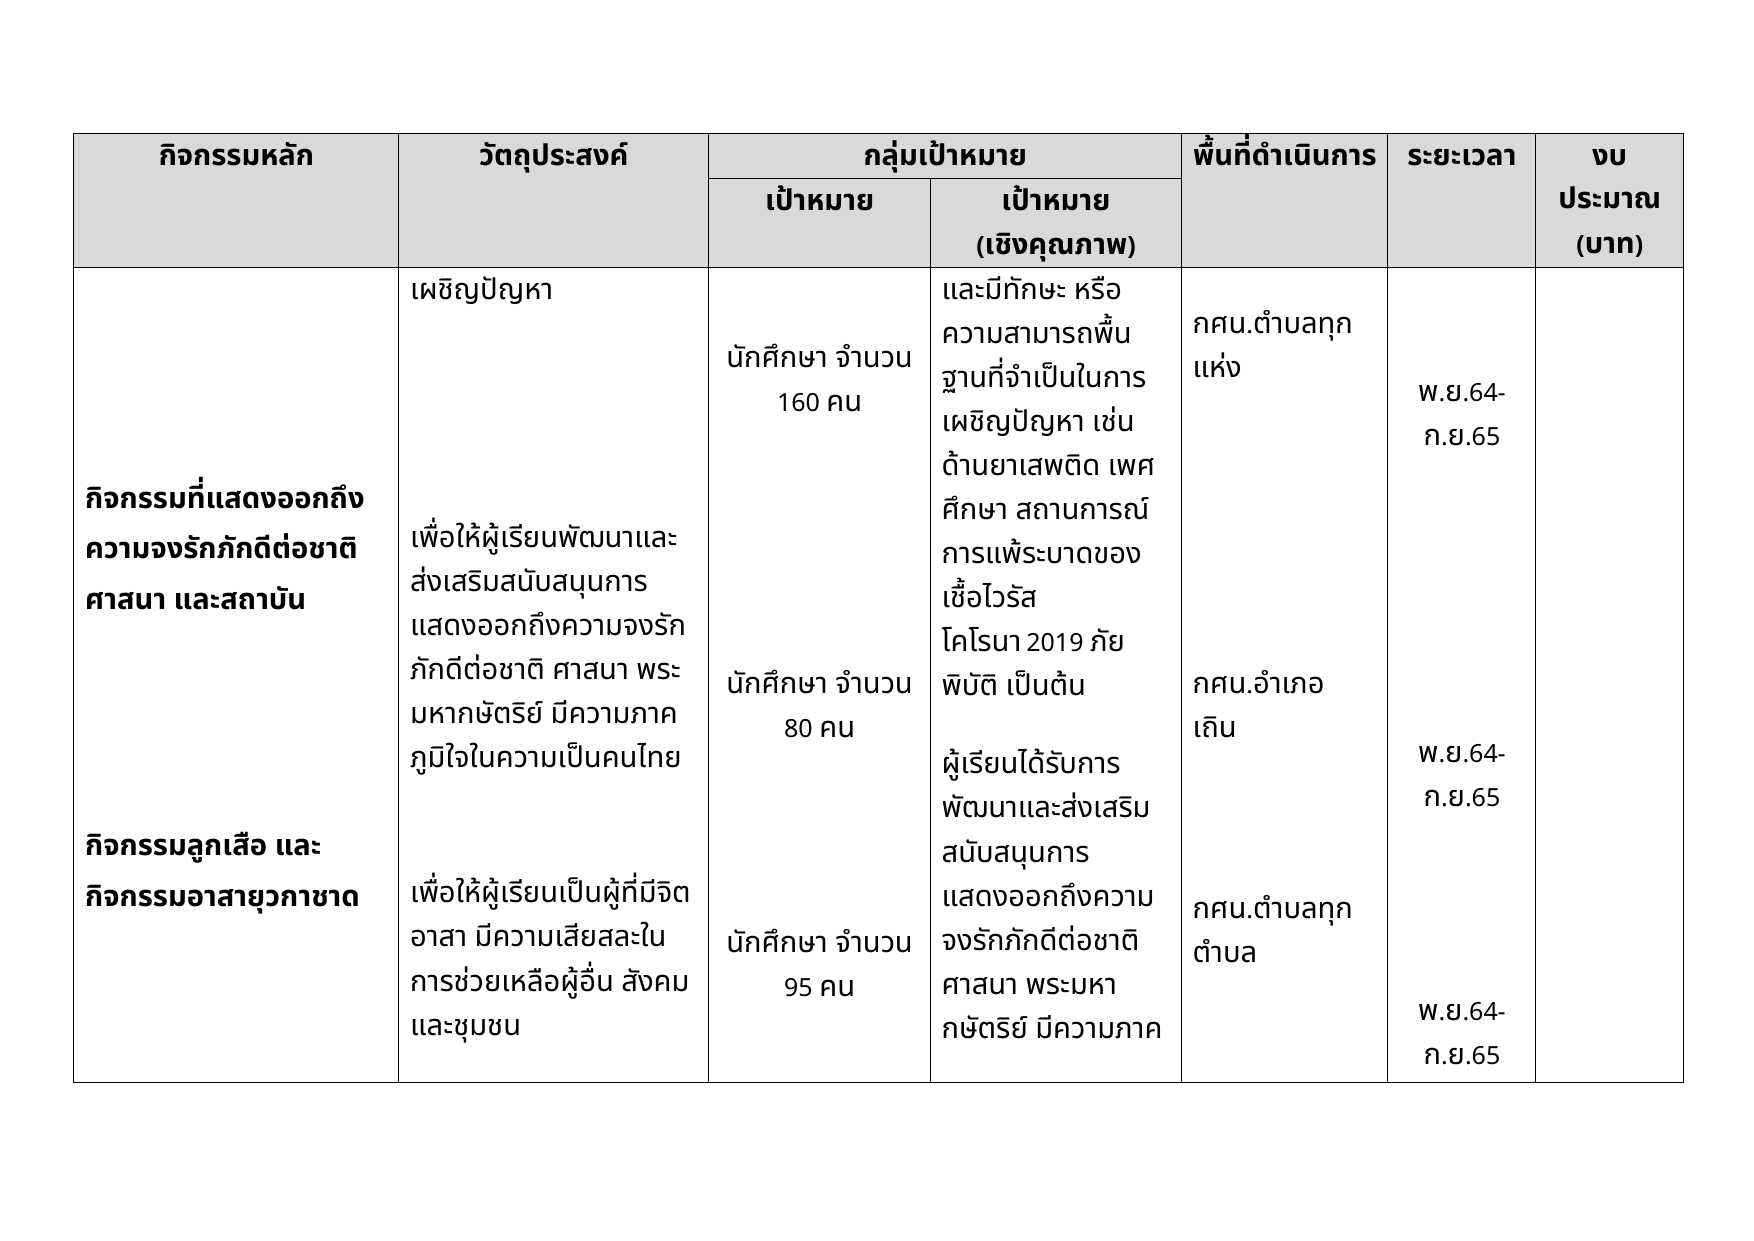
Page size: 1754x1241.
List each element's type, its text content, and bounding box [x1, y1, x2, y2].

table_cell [1536, 268, 1683, 1082]
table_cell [399, 268, 708, 1082]
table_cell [931, 268, 1181, 1082]
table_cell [1388, 268, 1535, 1082]
table_cell เป้าหมาย [709, 179, 930, 267]
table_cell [74, 268, 398, 1082]
table_cell เป้าหมาย (เชิงคุณภาพ) [931, 179, 1181, 267]
table_header งบประมาณ (บาท) [1536, 134, 1683, 267]
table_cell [709, 268, 930, 1082]
table_header พื้นที่ดำเนินการ [1182, 134, 1387, 267]
table_header กิจกรรมหลัก [74, 134, 398, 267]
table_header ระยะเวลา [1388, 134, 1535, 267]
table_header วัตถุประสงค์ [399, 134, 708, 267]
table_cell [1182, 268, 1387, 1082]
table_header กลุ่มเป้าหมาย [709, 134, 1181, 178]
